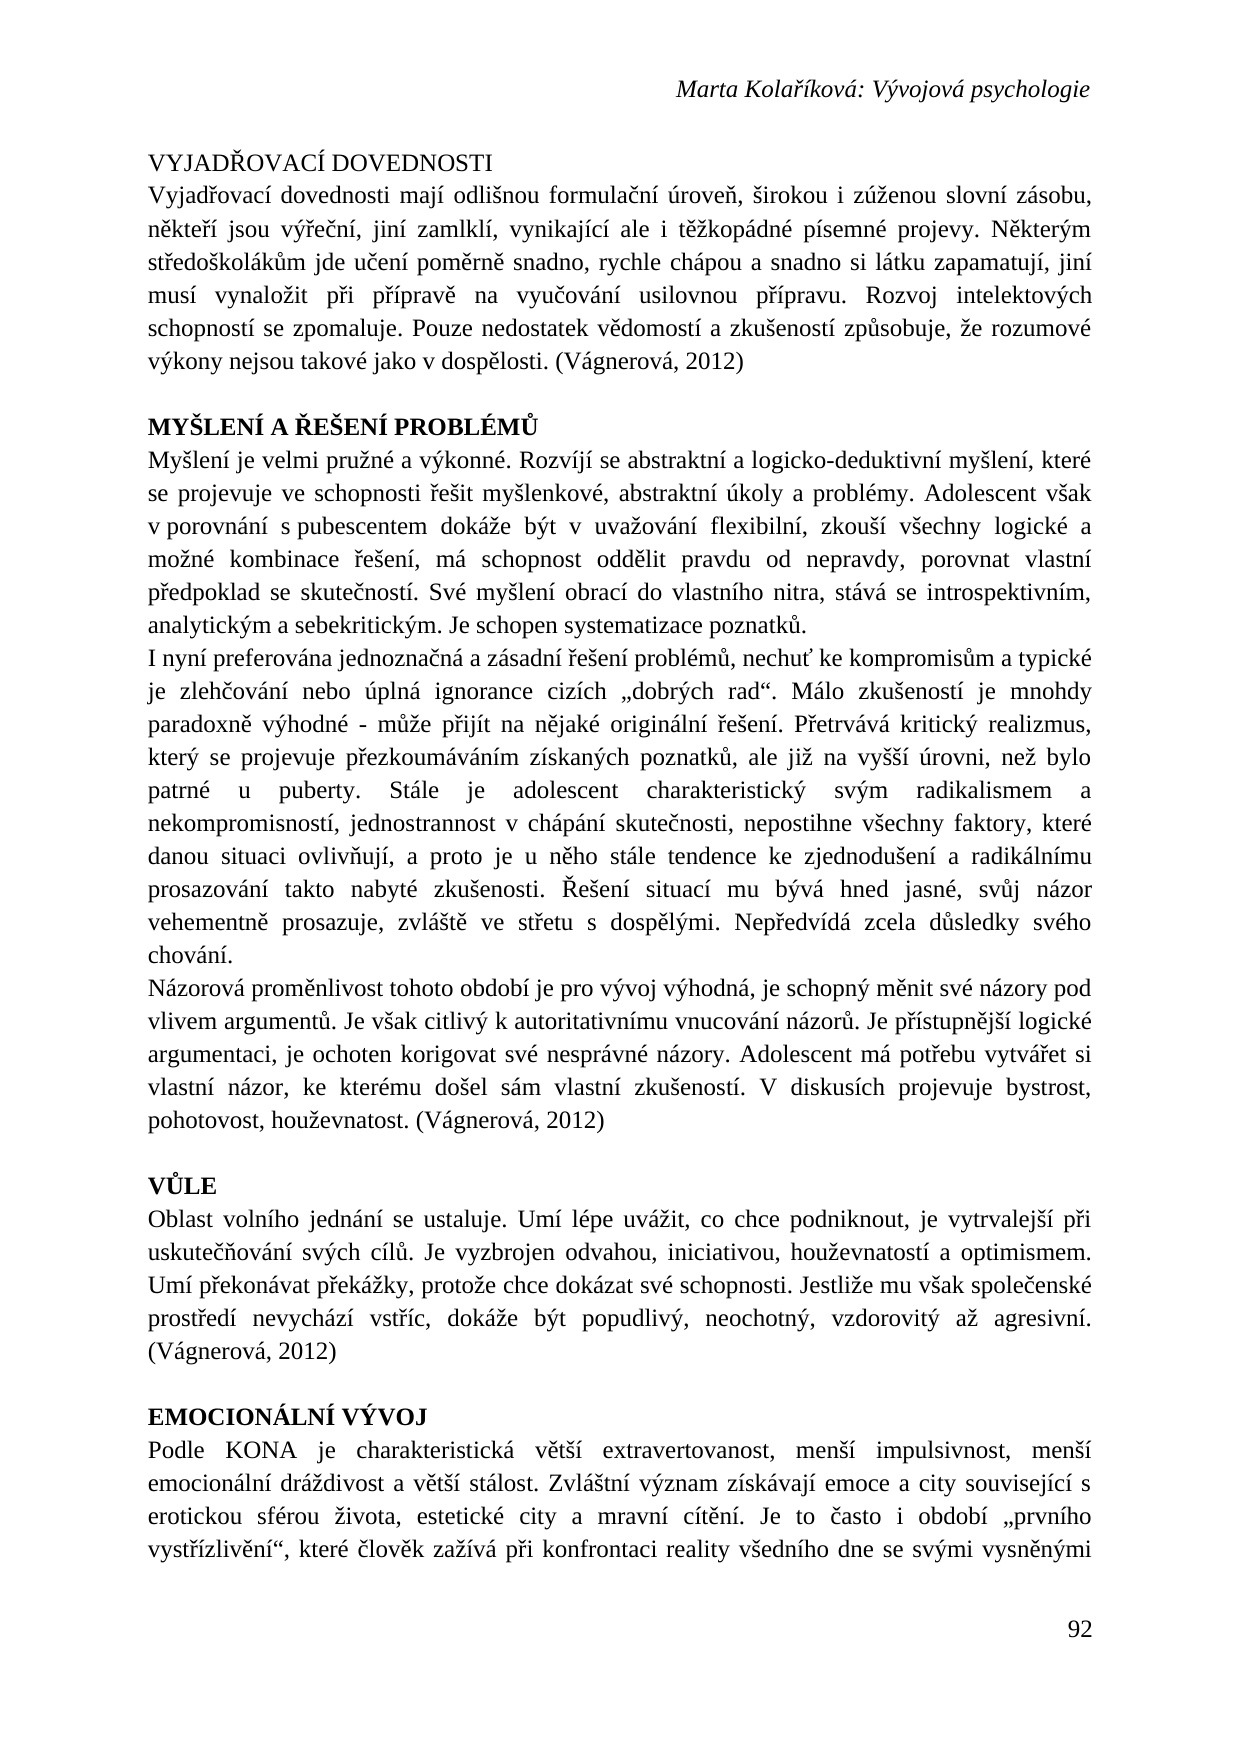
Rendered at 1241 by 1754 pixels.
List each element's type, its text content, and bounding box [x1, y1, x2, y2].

text Myšlení je velmi pružné a výkonné. Rozvíjí se abstraktní a logicko-deduktivní myšlení, které se projevuje ve schopnosti řešit myšlenkové, abstraktní úkoly a problémy. Adolescent však v porovnání s pubescentem dokáže být v uvažování flexibilní, zkouší všechny logické a možné kombinace řešení, má schopnost oddělit pravdu od nepravdy, porovnat vlastní předpoklad se skutečností. Své myšlení obrací do vlastního nitra, stává se introspektivním, analytickým a sebekritickým. Je schopen systematizace poznatků. [148, 445, 1093, 639]
text Vyjadřovací dovednosti mají odlišnou formulační úroveň, širokou i zúženou slovní zásobu, někteří jsou výřeční, jiní zamlklí, vynikající ale i těžkopádné písemné projevy. Některým středoškolákům jde učení poměrně snadno, rychle chápou a snadno si látku zapamatují, jiní musí vynaložit při přípravě na vyučování usilovnou přípravu. Rozvoj intelektových schopností se zpomaluje. Pouze nedostatek vědomostí a zkušeností způsobuje, že rozumové výkony nejsou takové jako v dospělosti. (Vágnerová, 2012) [148, 181, 1093, 374]
text I nyní preferována jednoznačná a zásadní řešení problémů, nechuť ke kompromisům a typické je zlehčování nebo úplná ignorance cizích „dobrých rad“. Málo zkušeností je mnohdy paradoxně výhodné - může přijít na nějaké originální řešení. Přetrvává kritický realizmus, který se projevuje přezkoumáváním získaných poznatků, ale již na vyšší úrovni, než bylo patrné u puberty. Stále je adolescent charakteristický svým radikalismem a nekompromisností, jednostrannost v chápání skutečnosti, nepostihne všechny faktory, které danou situaci ovlivňují, a proto je u něho stále tendence ke zjednodušení a radikálnímu prosazování takto nabyté zkušenosti. Řešení situací mu bývá hned jasné, svůj názor vehementně prosazuje, zvláště ve střetu s dospělými. Nepředvídá zcela důsledky svého chování. [148, 643, 1093, 969]
text VŮLE [148, 1171, 1093, 1200]
text Oblast volního jednání se ustaluje. Umí lépe uvážit, co chce podniknout, je vytrvalejší při uskutečňování svých cílů. Je vyzbrojen odvahou, iniciativou, houževnatostí a optimismem. Umí překonávat překážky, protože chce dokázat své schopnosti. Jestliže mu však společenské prostředí nevychází vstříc, dokáže být popudlivý, neochotný, vzdorovitý až agresivní. (Vágnerová, 2012) [148, 1204, 1093, 1365]
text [148, 1435, 1093, 1563]
text EMOCIONÁLNÍ VÝVOJ [148, 1402, 1093, 1431]
text Názorová proměnlivost tohoto období je pro vývoj výhodná, je schopný měnit své názory pod vlivem argumentů. Je však citlivý k autoritativnímu vnucování názorů. Je přístupnější logické argumentaci, je ochoten korigovat své nesprávné názory. Adolescent má potřebu vytvářet si vlastní názor, ke kterému došel sám vlastní zkušeností. V diskusích projevuje bystrost, pohotovost, houževnatost. (Vágnerová, 2012) [148, 973, 1093, 1134]
text VYJADŘOVACÍ DOVEDNOSTI [148, 148, 1093, 176]
text MYŠLENÍ A ŘEŠENÍ PROBLÉMŮ [148, 412, 1093, 441]
